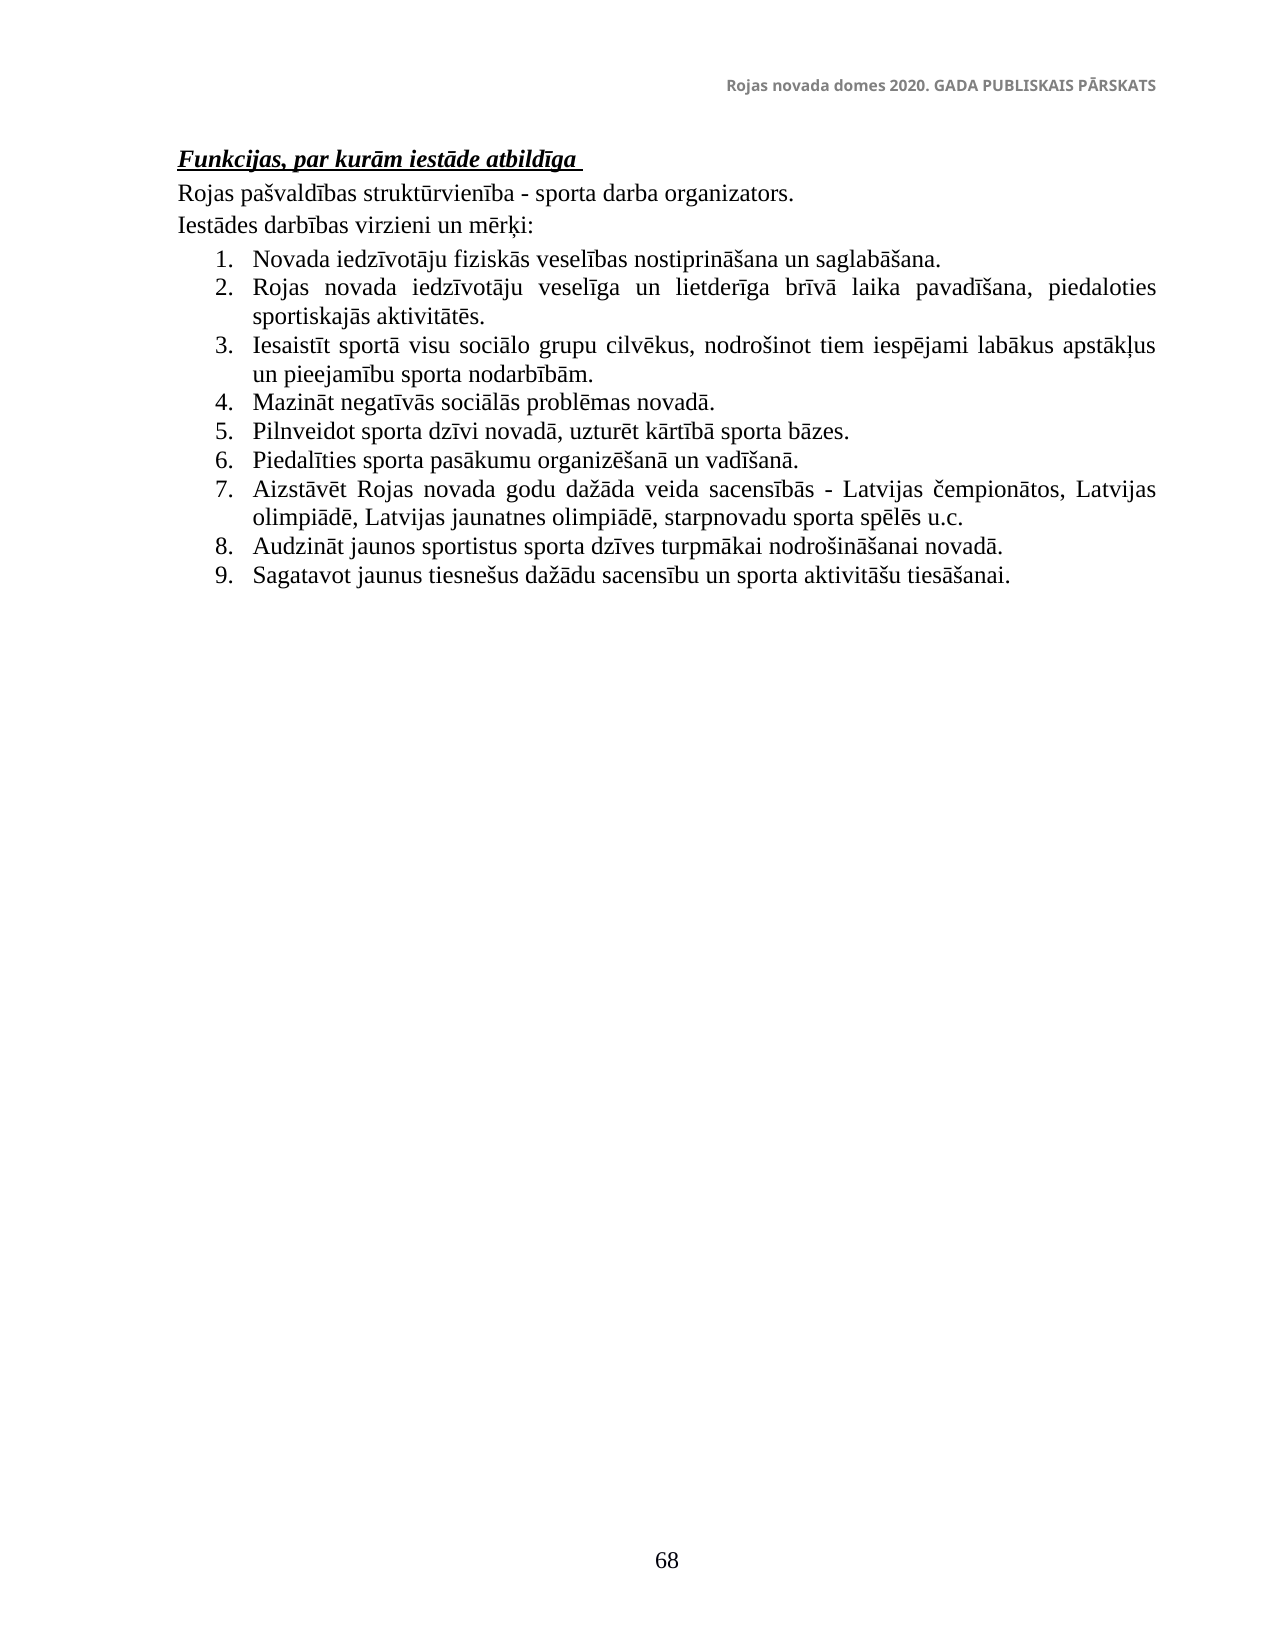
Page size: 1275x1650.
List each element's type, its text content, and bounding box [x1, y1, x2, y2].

list Audzināt jaunos sportistus sporta dzīves turpmākai nodrošināšanai novadā. [215, 531, 1157, 560]
list Iesaistīt sportā visu sociālo grupu cilvēkus, nodrošinot tiem iespējami labākus apstākļus un pieejamību sporta nodarbībām. [215, 330, 1157, 387]
list Mazināt negatīvās sociālās problēmas novadā. [215, 387, 1157, 416]
list Sagatavot jaunus tiesnešus dažādu sacensību un sporta aktivitāšu tiesāšanai. [215, 560, 1157, 589]
list Rojas novada iedzīvotāju veselīga un lietderīga brīvā laika pavadīšana, piedaloties sportiskajās aktivitātēs. [215, 272, 1157, 330]
text Iestādes darbības virzieni un mērķi: [177, 211, 1157, 239]
text Rojas pašvaldības struktūrvienība - sporta darba organizators. [177, 178, 1157, 206]
list Aizstāvēt Rojas novada godu dažāda veida sacensībās - Latvijas čempionātos, Latvijas olimpiādē, Latvijas jaunatnes olimpiādē, starpnovadu sporta spēlēs u.c. [215, 474, 1157, 531]
list Piedalīties sporta pasākumu organizēšanā un vadīšanā. [215, 445, 1157, 474]
list Novada iedzīvotāju fiziskās veselības nostiprināšana un saglabāšana. [215, 244, 1157, 272]
list Pilnveidot sporta dzīvi novadā, uzturēt kārtībā sporta bāzes. [215, 416, 1157, 445]
text Funkcijas, par kurām iestāde atbildīga [177, 144, 1157, 173]
